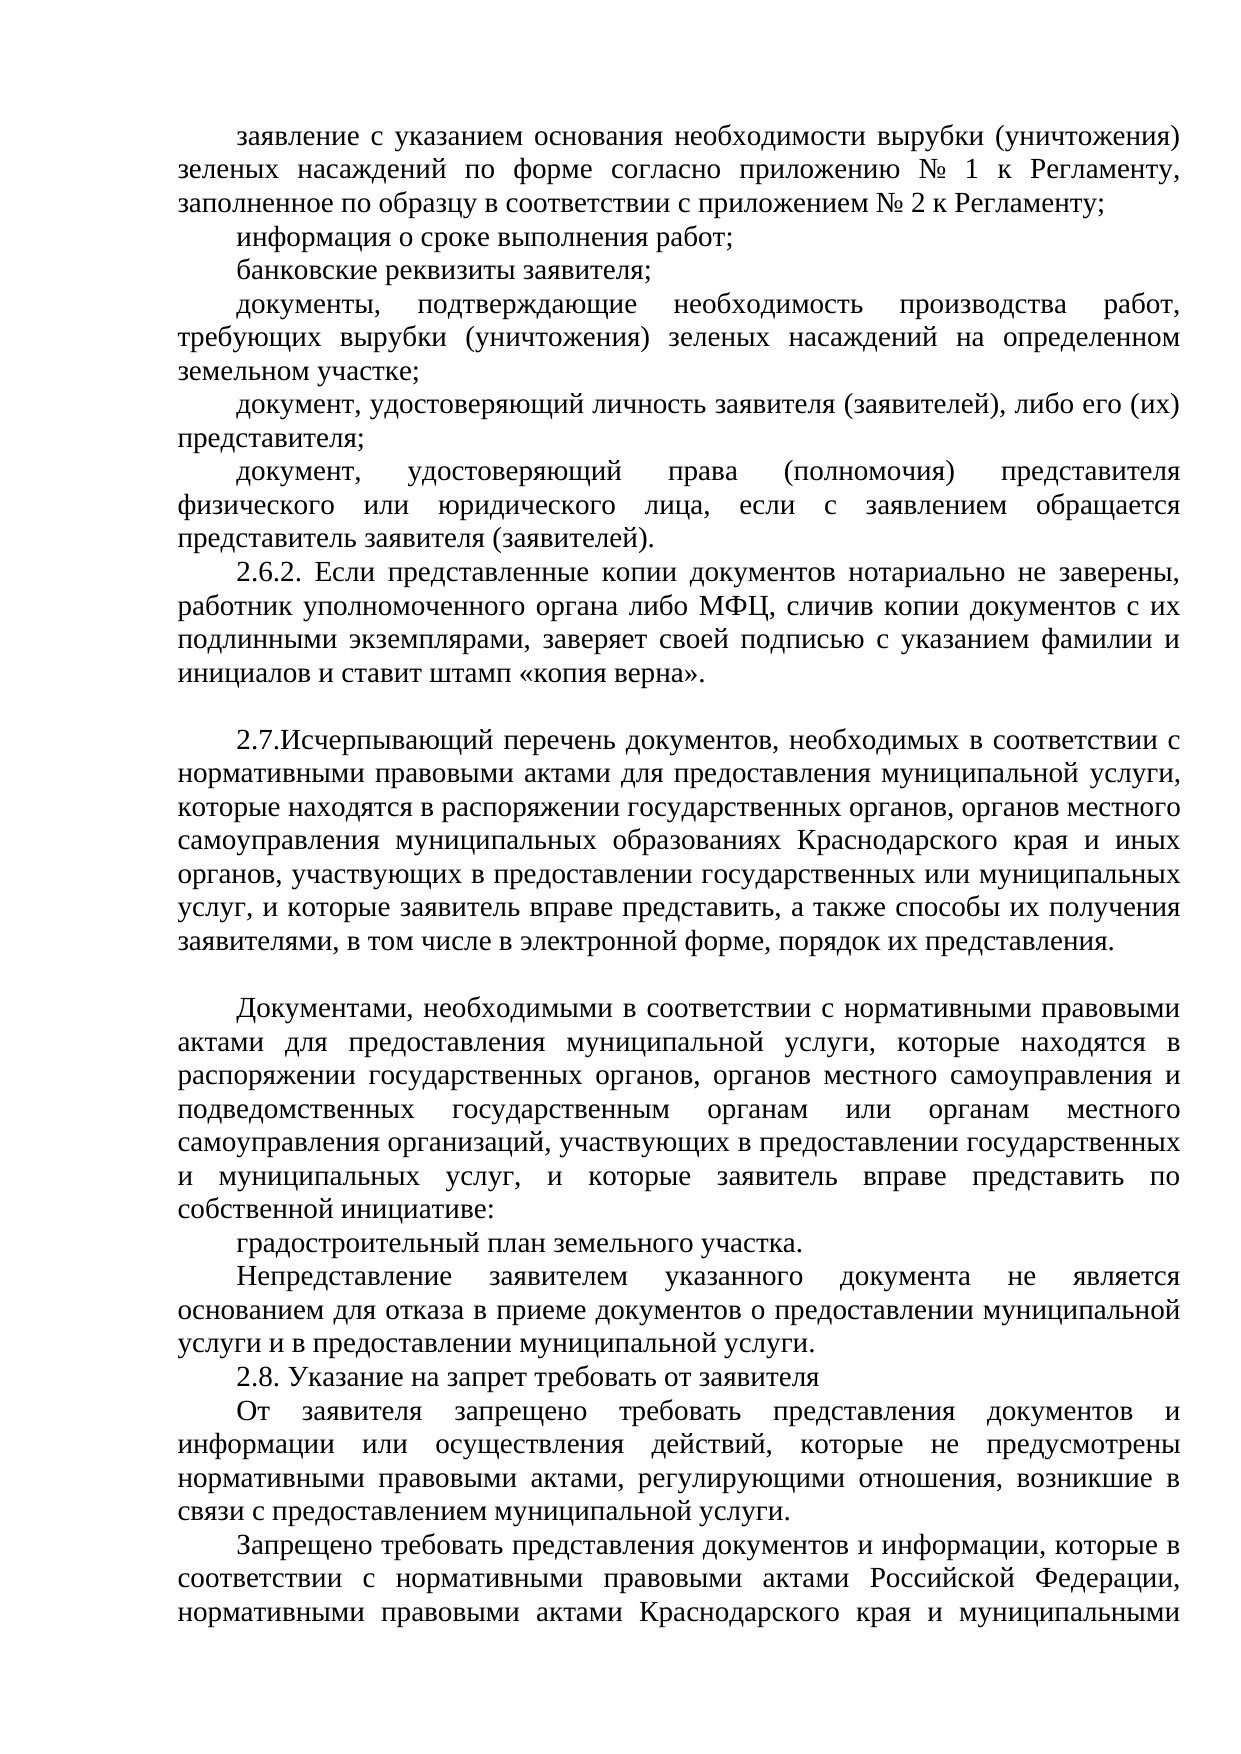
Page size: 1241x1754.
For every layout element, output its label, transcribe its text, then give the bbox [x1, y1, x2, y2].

text информация о сроке выполнения работ; [177, 219, 1181, 252]
text Непредставление заявителем указанного документа не является основанием для отказа в приеме документов о предоставлении муниципальной услуги и в предоставлении муниципальной услуги. [177, 1258, 1181, 1359]
text Документами, необходимыми в соответствии с нормативными правовыми актами для предоставления муниципальной услуги, которые находятся в распоряжении государственных органов, органов местного самоуправления и подведомственных государственным органам или органам местного самоуправления организаций, участвующих в предоставлении государственных и муниципальных услуг, и которые заявитель вправе представить по собственной инициативе: [177, 990, 1181, 1225]
text 2.8. Указание на запрет требовать от заявителя [177, 1359, 1181, 1393]
text От заявителя запрещено требовать представления документов и информации или осуществления действий, которые не предусмотрены нормативными правовыми актами, регулирующими отношения, возникшие в связи с предоставлением муниципальной услуги. [177, 1393, 1181, 1527]
text заявление с указанием основания необходимости вырубки (уничтожения) зеленых насаждений по форме согласно приложению № 1 к Регламенту, заполненное по образцу в соответствии с приложением № 2 к Регламенту; [177, 118, 1181, 219]
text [177, 1527, 1181, 1627]
text документ, удостоверяющий права (полномочия) представителя физического или юридического лица, если с заявлением обращается представитель заявителя (заявителей). [177, 453, 1181, 554]
text документы, подтверждающие необходимость производства работ, требующих вырубки (уничтожения) зеленых насаждений на определенном земельном участке; [177, 286, 1181, 386]
text 2.6.2. Если представленные копии документов нотариально не заверены, работник уполномоченного органа либо МФЦ, сличив копии документов с их подлинными экземплярами, заверяет своей подписью с указанием фамилии и инициалов и ставит штамп «копия верна». [177, 554, 1181, 688]
text документ, удостоверяющий личность заявителя (заявителей), либо его (их) представителя; [177, 386, 1181, 453]
text 2.7.Исчерпывающий перечень документов, необходимых в соответствии с нормативными правовыми актами для предоставления муниципальной услуги, которые находятся в распоряжении государственных органов, органов местного самоуправления муниципальных образованиях Краснодарского края и иных органов, участвующих в предоставлении государственных или муниципальных услуг, и которые заявитель вправе представить, а также способы их получения заявителями, в том числе в электронной форме, порядок их представления. [177, 722, 1181, 957]
text градостроительный план земельного участка. [177, 1225, 1181, 1258]
text банковские реквизиты заявителя; [177, 252, 1181, 286]
